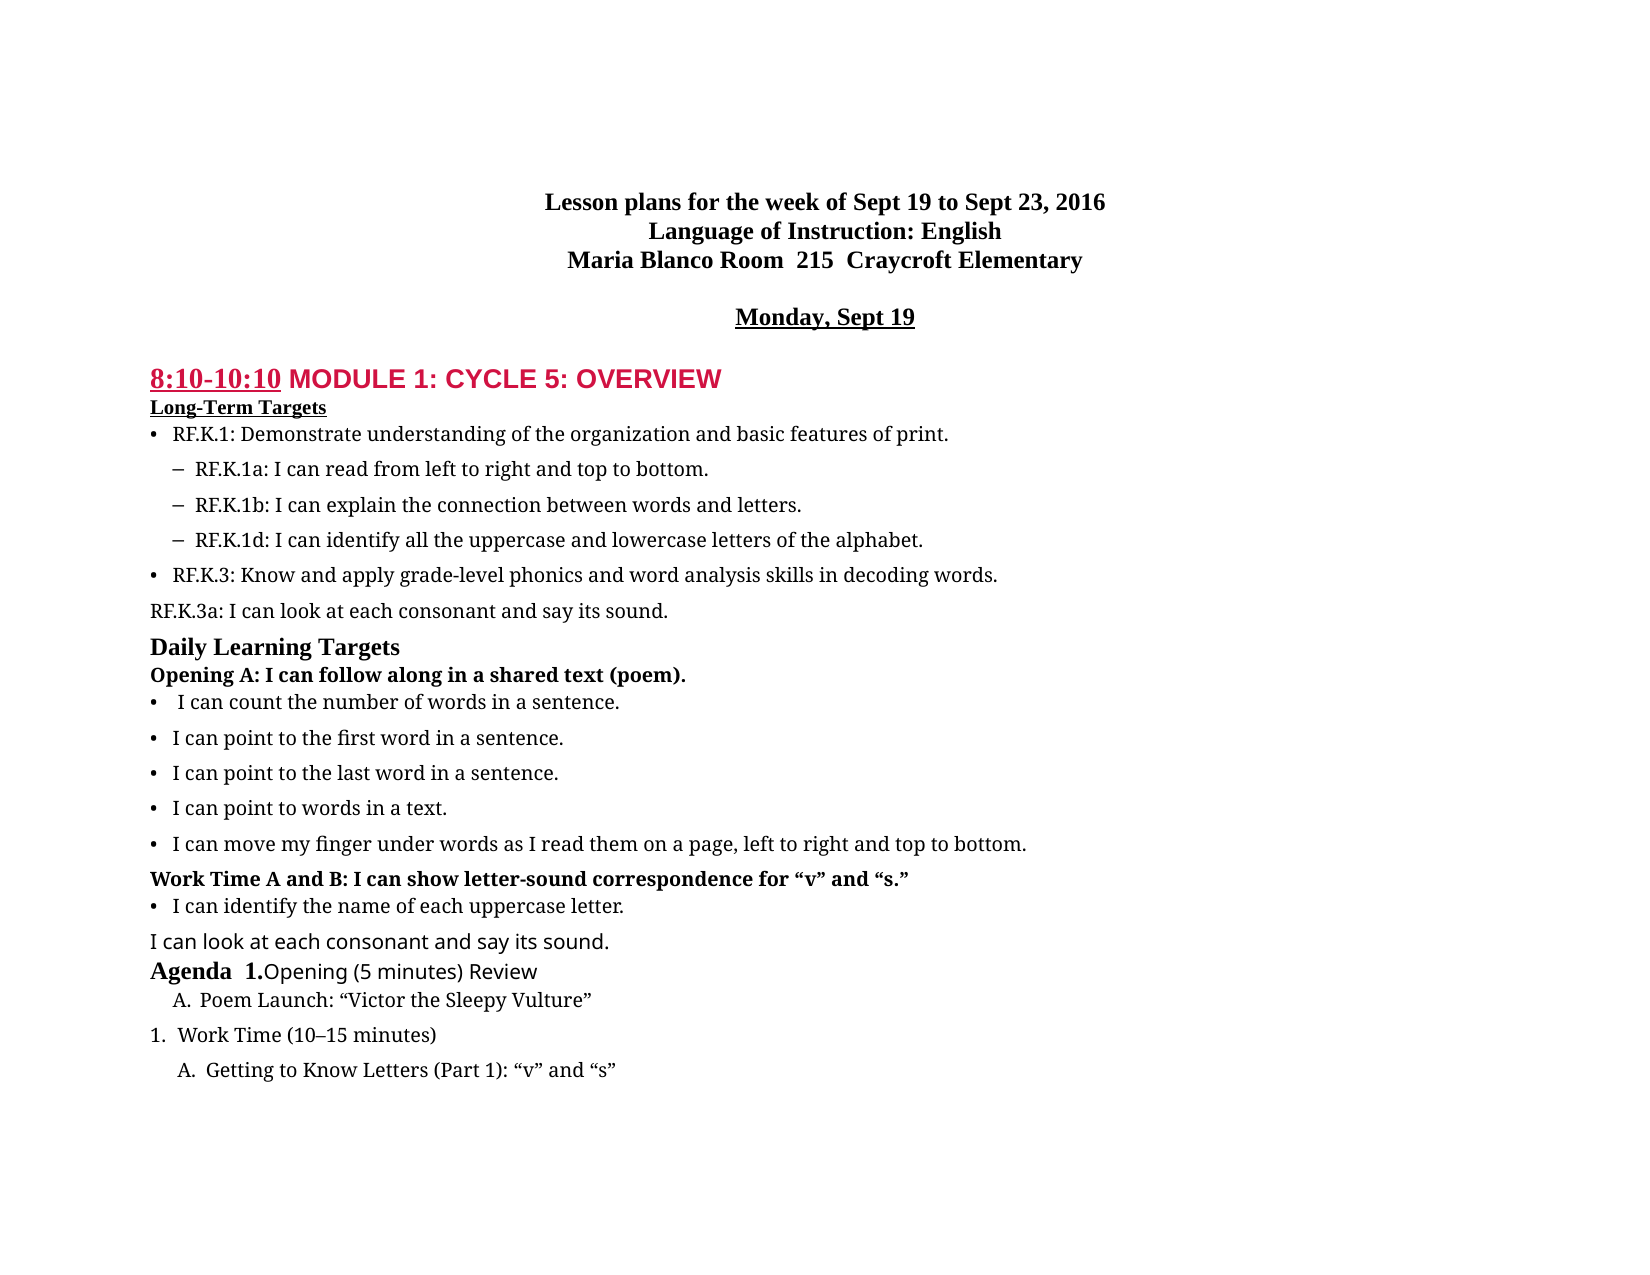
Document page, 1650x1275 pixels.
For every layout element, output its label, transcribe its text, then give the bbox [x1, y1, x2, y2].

text Work Time A and B: I can show letter-sound correspondence for “v” and “s.” [150, 865, 1500, 892]
text Agenda 1.Opening (5 minutes) Review [150, 956, 1500, 985]
text Language of Instruction: English [150, 216, 1500, 245]
text RF.K.3: Know and apply grade-level phonics and word analysis skills in decoding words. [150, 561, 1500, 588]
text Opening A: I can follow along in a shared text (poem). [150, 661, 1500, 688]
text RF.K.1: Demonstrate understanding of the organization and basic features of print. [150, 419, 1500, 447]
text Daily Learning Targets [150, 632, 1500, 661]
list Getting to Know Letters (Part 1): “v” and “s” [177, 1056, 1500, 1083]
list Work Time (10–15 minutes) [150, 1021, 1500, 1048]
text I can look at each consonant and say its sound. [150, 927, 1500, 956]
list Poem Launch: “Victor the Sleepy Vulture” [172, 985, 1500, 1012]
text I can count the number of words in a sentence. [150, 688, 1500, 715]
text RF.K.1a: I can read from left to right and top to bottom. [172, 455, 1500, 482]
text I can move my finger under words as I read them on a page, left to right and top to bottom. [150, 829, 1500, 857]
title Lesson plans for the week of Sept 19 to Sept 23, 2016 [150, 187, 1500, 216]
text I can point to the first word in a sentence. [150, 723, 1500, 750]
list I can identify the name of each uppercase letter. [150, 892, 1500, 919]
text Long-Term Targets [150, 395, 1500, 419]
list RF.K.3a: I can look at each consonant and say its sound. [150, 597, 1500, 624]
text RF.K.1b: I can explain the connection between words and letters. [172, 490, 1500, 517]
text Maria Blanco Room 215 Craycroft Elementary [150, 245, 1500, 274]
subtitle 8:10-10:10 MODULE 1: CYCLE 5: OVERVIEW [150, 360, 1500, 395]
text Monday, Sept 19 [150, 302, 1500, 331]
text I can point to the last word in a sentence. [150, 759, 1500, 786]
text I can point to words in a text. [150, 794, 1500, 821]
text RF.K.1d: I can identify all the uppercase and lowercase letters of the alphabet. [172, 526, 1500, 553]
